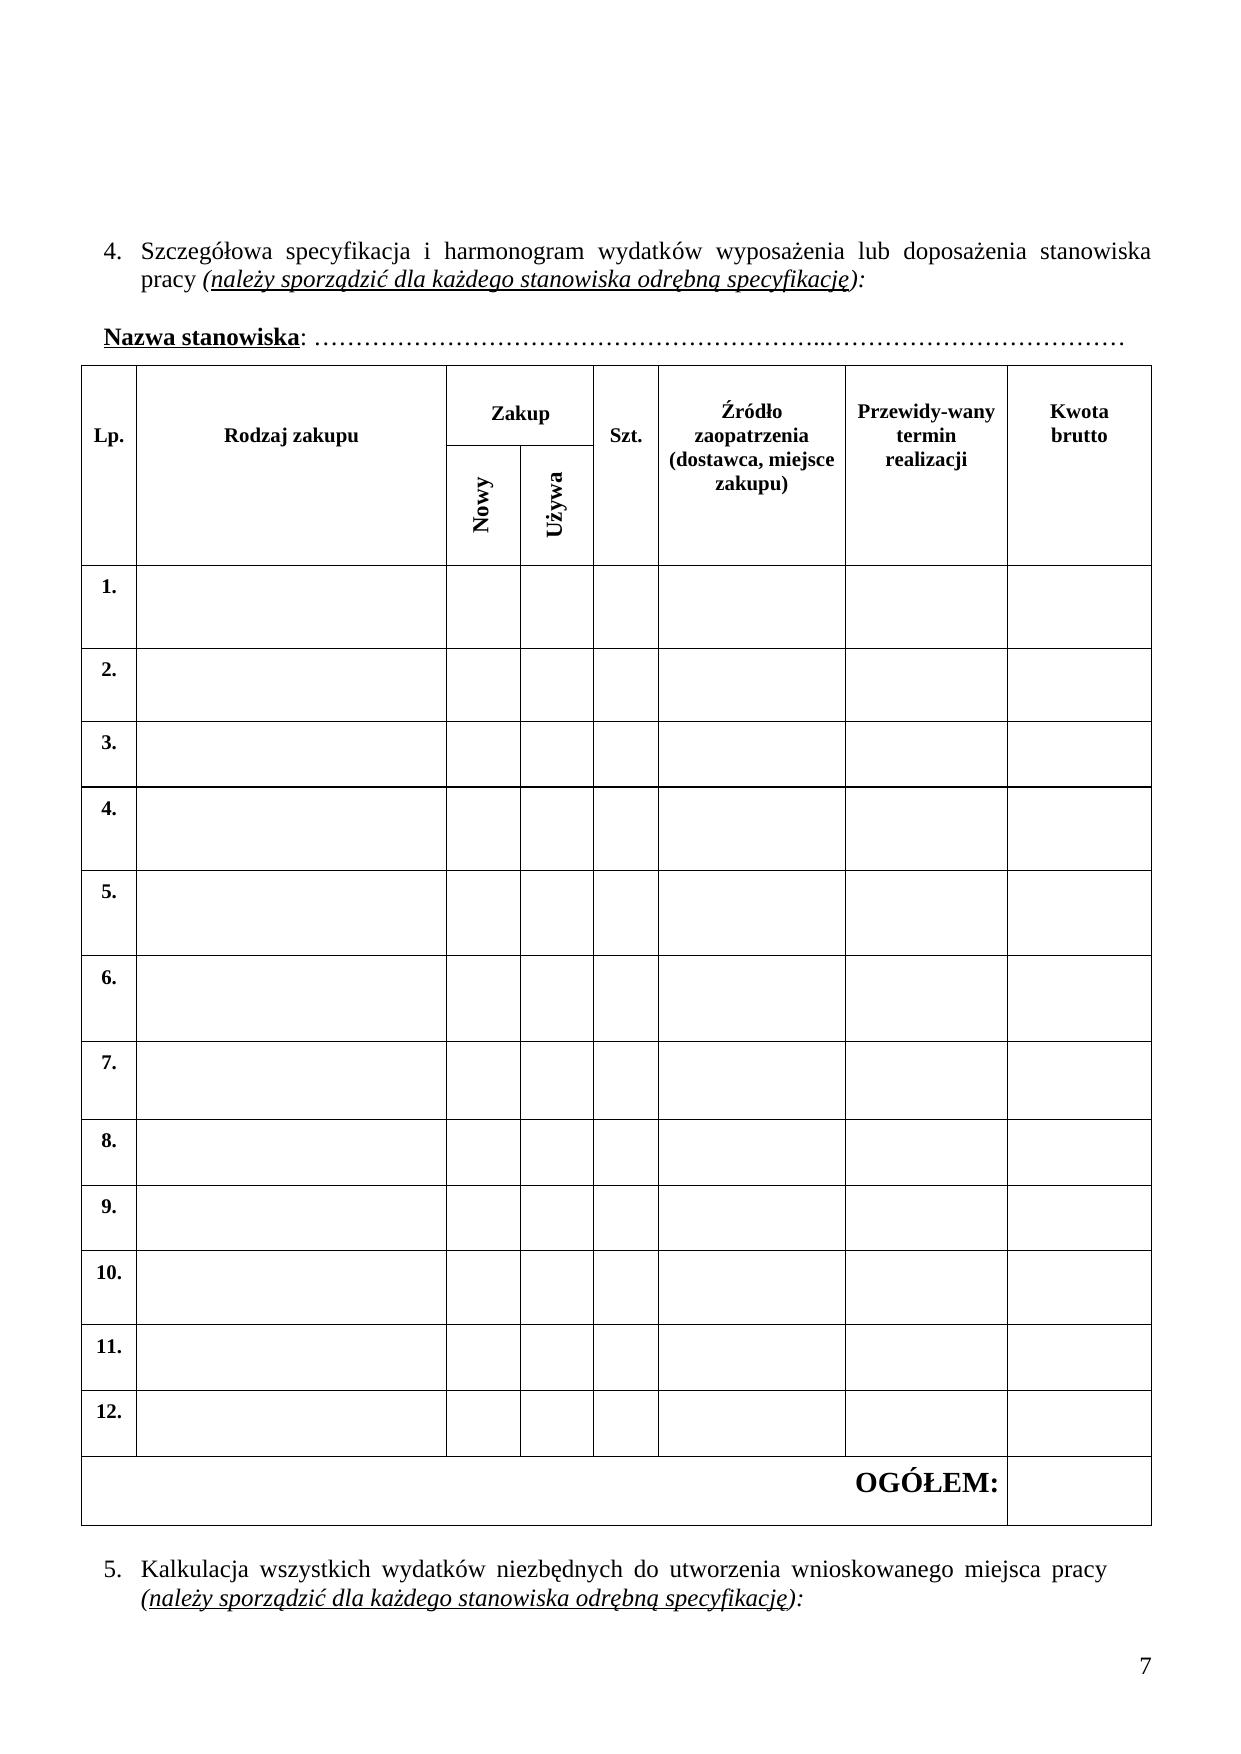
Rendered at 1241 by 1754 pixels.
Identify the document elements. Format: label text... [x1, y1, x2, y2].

table_cell [447, 1251, 520, 1324]
table_cell [137, 566, 446, 648]
table_cell [137, 1042, 446, 1119]
table_header Kwota brutto [1008, 366, 1151, 565]
table_cell [1008, 649, 1151, 721]
list Kalkulacja wszystkich wydatków niezbędnych do utworzenia wnioskowanego miejsca pracy (należy sporządzić dla każdego stanowiska odrębną specyfikację): [103, 1554, 1107, 1612]
table_cell [594, 1251, 658, 1324]
table_cell [659, 1042, 845, 1119]
table_cell [846, 1251, 1007, 1324]
table_cell 6. [82, 956, 136, 1041]
table_cell [846, 788, 1007, 870]
table_cell [1008, 1251, 1151, 1324]
table_cell [594, 1391, 658, 1456]
table_cell [521, 1251, 593, 1324]
table_cell 12. [82, 1391, 136, 1456]
table_cell [846, 1042, 1007, 1119]
table_cell 11. [82, 1325, 136, 1390]
list Szczegółowa specyfikacja i harmonogram wydatków wyposażenia lub doposażenia stanowiska pracy (należy sporządzić dla każdego stanowiska odrębną specyfikację): [103, 236, 1152, 293]
table_cell [447, 566, 520, 648]
table_cell [659, 649, 845, 721]
table_cell [594, 1325, 658, 1390]
table_cell [659, 1186, 845, 1250]
table_cell [447, 722, 520, 786]
table_cell [1008, 956, 1151, 1041]
table_cell [447, 1120, 520, 1184]
table_cell [846, 722, 1007, 786]
table_cell OGÓŁEM: [82, 1457, 1007, 1524]
table_cell [521, 1391, 593, 1456]
table_cell [521, 722, 593, 786]
table_header Lp. [82, 366, 136, 565]
table_cell [846, 956, 1007, 1041]
table_cell [659, 1120, 845, 1184]
table_cell [594, 1186, 658, 1250]
table_cell [594, 722, 658, 786]
table_cell [447, 649, 520, 721]
table_cell [1008, 1042, 1151, 1119]
table_cell [521, 788, 593, 870]
table_cell [1008, 1457, 1151, 1524]
table_cell [137, 1391, 446, 1456]
table_cell 7. [82, 1042, 136, 1119]
table_cell 8. [82, 1120, 136, 1184]
table_cell [659, 722, 845, 786]
table_cell [521, 1186, 593, 1250]
table_cell [447, 1042, 520, 1119]
table_cell [137, 788, 446, 870]
table_cell [137, 1325, 446, 1390]
table_cell [594, 788, 658, 870]
table_cell 3. [82, 722, 136, 786]
table_cell [447, 1186, 520, 1250]
table_cell [447, 871, 520, 955]
table_cell [594, 871, 658, 955]
table_cell 1. [82, 566, 136, 648]
table_cell Nowy [447, 446, 520, 565]
table_cell [447, 956, 520, 1041]
table_cell [659, 788, 845, 870]
table_cell [137, 1120, 446, 1184]
table_cell [594, 566, 658, 648]
table_cell Używany [521, 446, 593, 565]
table_cell [521, 1120, 593, 1184]
table_header Rodzaj zakupu [137, 366, 446, 565]
table_cell [137, 1186, 446, 1250]
table_cell [521, 649, 593, 721]
table_cell [659, 871, 845, 955]
table_cell [137, 956, 446, 1041]
table_cell [594, 649, 658, 721]
table_cell [846, 871, 1007, 955]
table_cell 5. [82, 871, 136, 955]
table_cell [447, 788, 520, 870]
table_cell [594, 956, 658, 1041]
table_cell [137, 722, 446, 786]
text Nazwa stanowiska: ……………………………………………………..……………………………… [103, 322, 1152, 351]
table_cell [521, 1325, 593, 1390]
table_cell [659, 1325, 845, 1390]
table_cell [137, 649, 446, 721]
table_cell [1008, 871, 1151, 955]
table_header Szt. [594, 366, 658, 565]
table_cell [846, 1391, 1007, 1456]
table_cell [521, 566, 593, 648]
table_header Zakup [447, 366, 593, 445]
table_cell [659, 956, 845, 1041]
table_cell 2. [82, 649, 136, 721]
table_cell [659, 1391, 845, 1456]
table_cell [846, 1325, 1007, 1390]
table_cell [846, 649, 1007, 721]
table_cell [1008, 566, 1151, 648]
table_header Źródło zaopatrzenia (dostawca, miejsce zakupu) [659, 366, 845, 565]
table_cell [1008, 1186, 1151, 1250]
table_cell [659, 566, 845, 648]
table_cell [1008, 1120, 1151, 1184]
table_header Przewidy-wany termin realizacji [846, 366, 1007, 565]
table_cell [521, 871, 593, 955]
table_cell [1008, 722, 1151, 786]
table_cell [1008, 1391, 1151, 1456]
table_cell [1008, 788, 1151, 870]
table_cell 10. [82, 1251, 136, 1324]
table_cell 4. [82, 788, 136, 870]
table_cell [521, 956, 593, 1041]
table_cell [447, 1325, 520, 1390]
table_cell [846, 566, 1007, 648]
table_cell [594, 1042, 658, 1119]
table_cell [659, 1251, 845, 1324]
table_cell [1008, 1325, 1151, 1390]
table_cell [521, 1042, 593, 1119]
table_cell [447, 1391, 520, 1456]
table_cell [594, 1120, 658, 1184]
table_cell 9. [82, 1186, 136, 1250]
table_cell [846, 1120, 1007, 1184]
table_cell [846, 1186, 1007, 1250]
table_cell [137, 871, 446, 955]
table_cell [137, 1251, 446, 1324]
